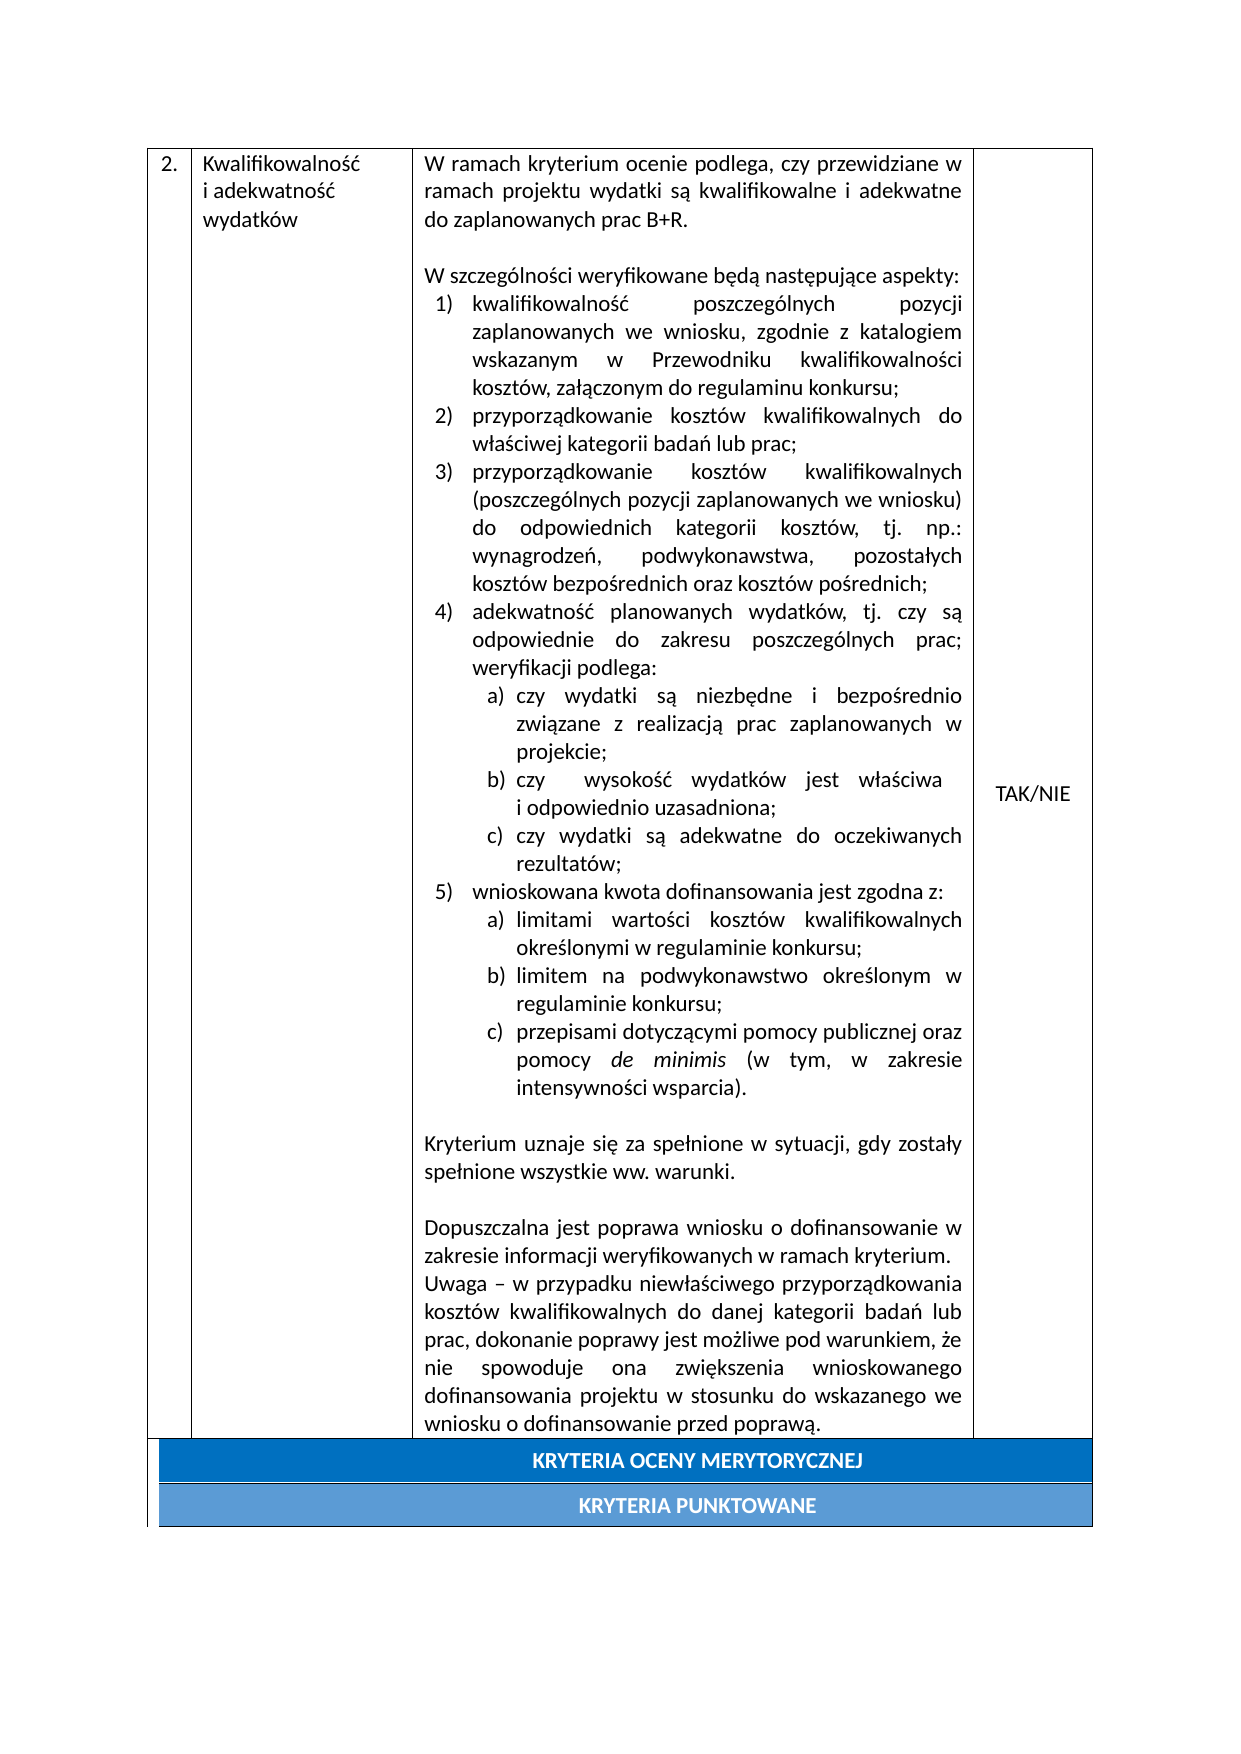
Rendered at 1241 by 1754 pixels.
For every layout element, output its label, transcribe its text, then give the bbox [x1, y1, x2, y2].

table_cell 2. [148, 149, 191, 1438]
table_cell TAK/NIE [974, 149, 1092, 1438]
table_cell [148, 1439, 1092, 1527]
table_cell W ramach kryterium ocenie podlega, czy przewidziane w ramach projektu wydatki są kwalifikowalne i adekwatne do zaplanowanych prac B+R. W szczególności weryfikowane będą następujące aspekty: kwalifikowalność poszczególnych pozycji zaplanowanych we wniosku, zgodnie z katalogiem wskazanym w Przewodniku kwalifikowalności kosztów, załączonym do regulaminu konkursu; przyporządkowanie kosztów kwalifikowalnych do właściwej kategorii badań lub prac; przyporządkowanie kosztów kwalifikowalnych (poszczególnych pozycji zaplanowanych we wniosku) do odpowiednich kategorii kosztów, tj. np.: wynagrodzeń, podwykonawstwa, pozostałych kosztów bezpośrednich oraz kosztów pośrednich; adekwatność planowanych wydatków, tj. czy są odpowiednie do zakresu poszczególnych prac; weryfikacji podlega: czy wydatki są niezbędne i bezpośrednio związane z realizacją prac zaplanowanych w projekcie; czy wysokość wydatków jest właściwa i odpowiednio uzasadniona; czy wydatki są adekwatne do oczekiwanych rezultatów; wnioskowana kwota dofinansowania jest zgodna z: limitami wartości kosztów kwalifikowalnych określonymi w regulaminie konkursu; limitem na podwykonawstwo określonym w regulaminie konkursu; przepisami dotyczącymi pomocy publicznej oraz pomocy de minimis (w tym, w zakresie intensywności wsparcia). Kryterium uznaje się za spełnione w sytuacji, gdy zostały spełnione wszystkie ww. warunki. Dopuszczalna jest poprawa wniosku o dofinansowanie w zakresie informacji weryfikowanych w ramach kryterium. Uwaga – w przypadku niewłaściwego przyporządkowania kosztów kwalifikowalnych do danej kategorii badań lub prac, dokonanie poprawy jest możliwe pod warunkiem, że nie spowoduje ona zwiększenia wnioskowanego dofinansowania projektu w stosunku do wskazanego we wniosku o dofinansowanie przed poprawą. [413, 149, 973, 1438]
table_cell Kwalifikowalność i adekwatność wydatków [192, 149, 412, 1438]
